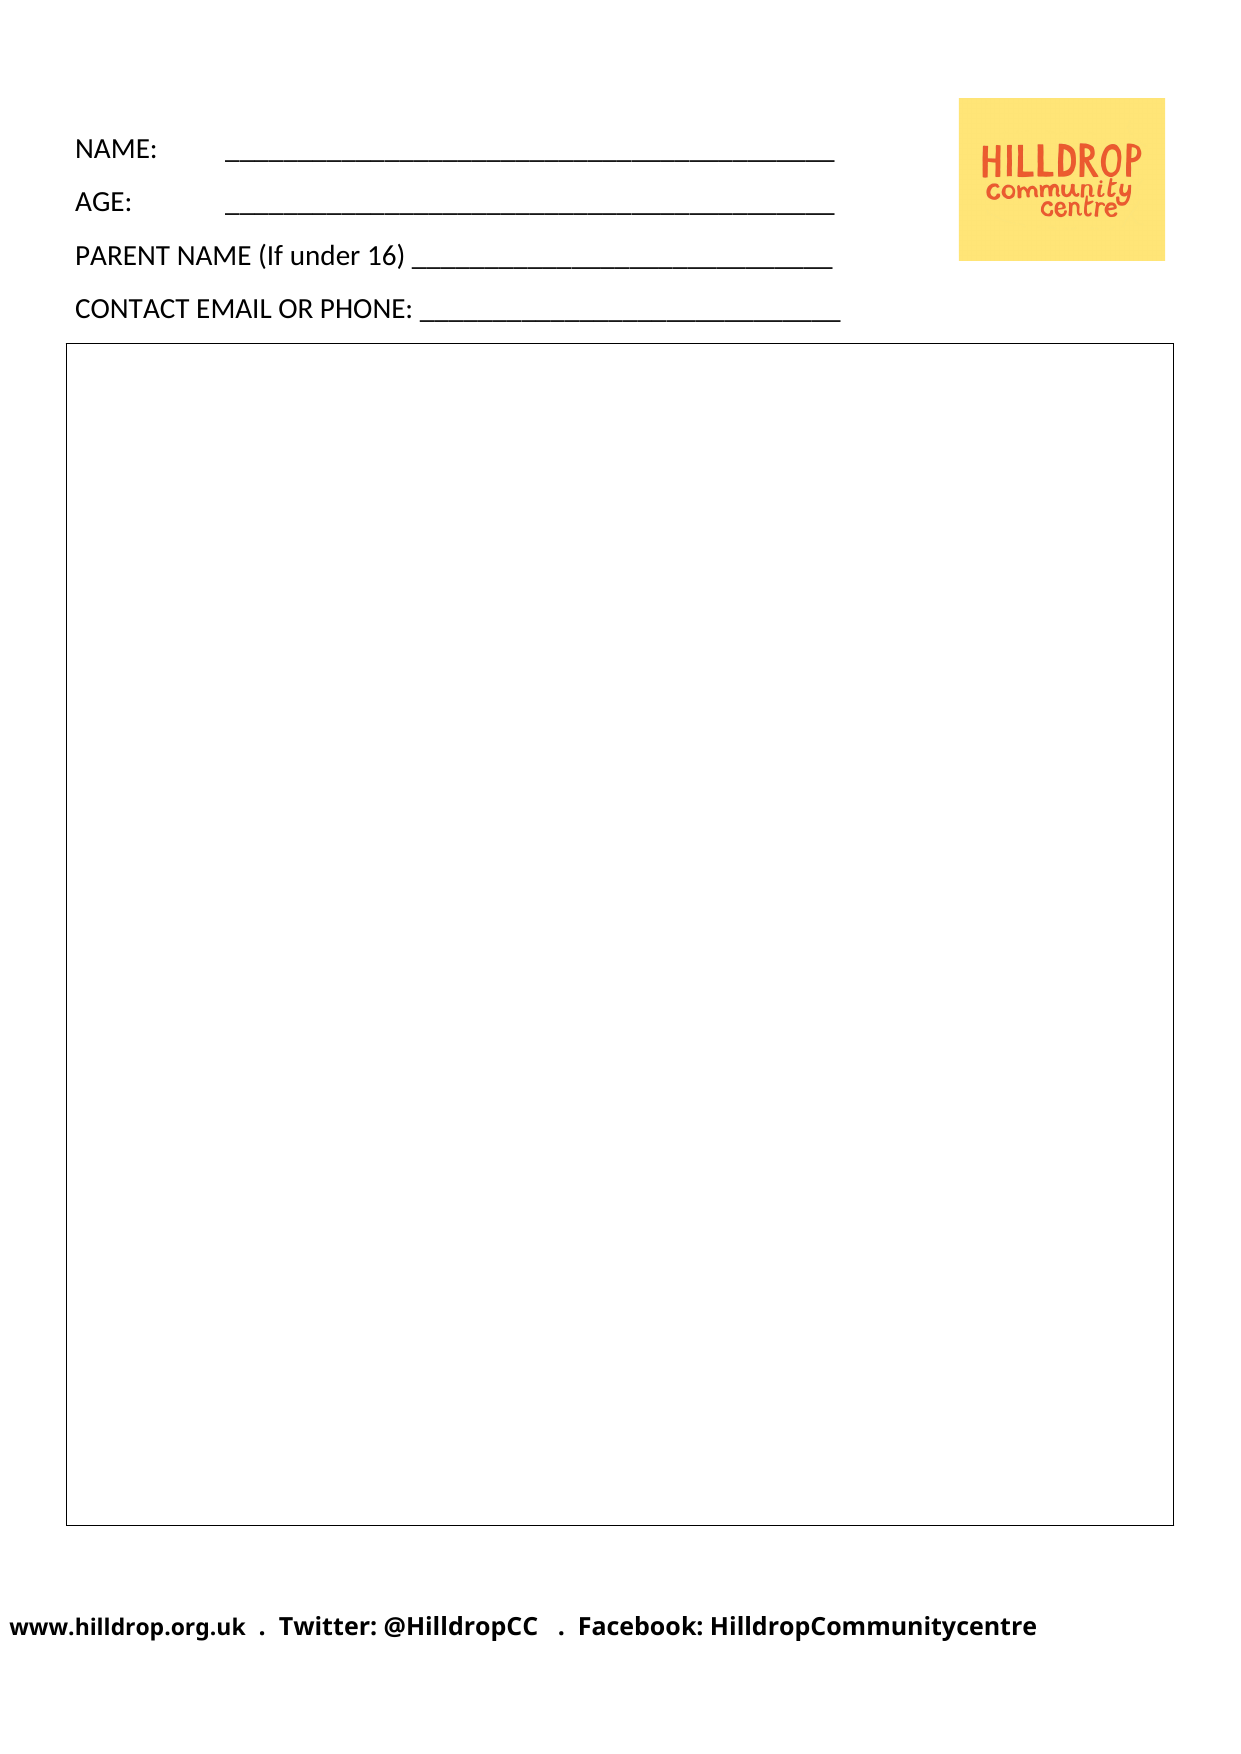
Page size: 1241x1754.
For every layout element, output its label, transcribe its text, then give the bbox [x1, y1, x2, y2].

text CONTACT EMAIL OR PHONE: _____________________________ [75, 290, 1165, 326]
text NAME: __________________________________________ [75, 130, 1165, 166]
text AGE: __________________________________________ [75, 183, 1165, 219]
picture [958, 98, 1166, 261]
text PARENT NAME (If under 16) _____________________________ [75, 237, 1165, 272]
